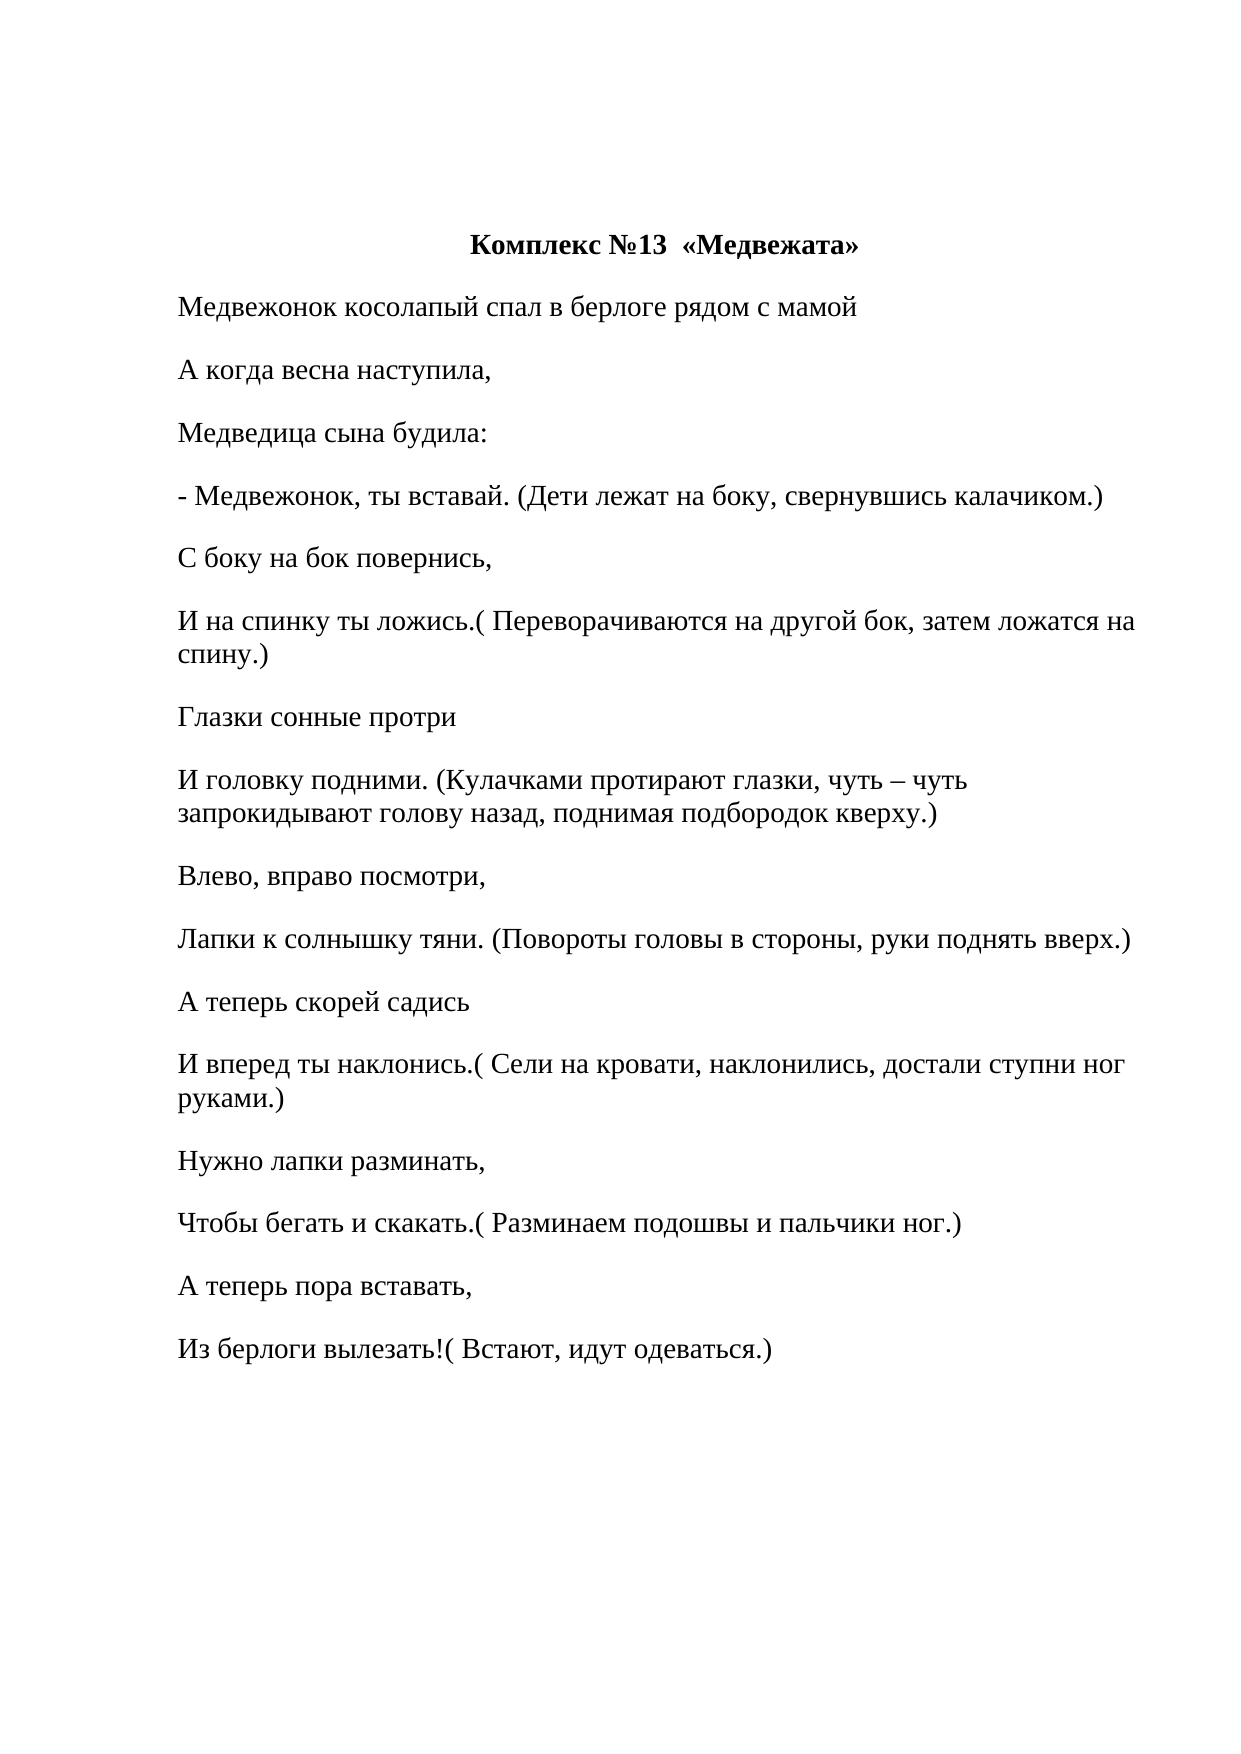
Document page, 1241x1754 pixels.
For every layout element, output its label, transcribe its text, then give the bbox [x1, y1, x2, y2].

text С боку на бок повернись, [177, 540, 1152, 574]
text Комплекс №13 «Медвежата» [177, 227, 1152, 260]
text Медвежонок косолапый спал в берлоге рядом с мамой [177, 289, 1152, 323]
text И вперед ты наклонись.( Сели на кровати, наклонились, достали ступни ног руками.) [177, 1046, 1152, 1113]
text А теперь пора вставать, [177, 1268, 1152, 1302]
text И головку подними. (Кулачками протирают глазки, чуть – чуть запрокидывают голову назад, поднимая подбородок кверху.) [177, 762, 1152, 829]
text Лапки к солнышку тяни. (Повороты головы в стороны, руки поднять вверх.) [177, 921, 1152, 954]
text - Медвежонок, ты вставай. (Дети лежат на боку, свернувшись калачиком.) [177, 478, 1152, 511]
text Медведица сына будила: [177, 415, 1152, 448]
text Глазки сонные протри [177, 699, 1152, 733]
text Чтобы бегать и скакать.( Разминаем подошвы и пальчики ног.) [177, 1205, 1152, 1239]
text Влево, вправо посмотри, [177, 858, 1152, 892]
text А когда весна наступила, [177, 352, 1152, 386]
text И на спинку ты ложись.( Переворачиваются на другой бок, затем ложатся на спину.) [177, 603, 1152, 670]
text Из берлоги вылезать!( Встают, идут одеваться.) [177, 1331, 1152, 1364]
text Нужно лапки разминать, [177, 1143, 1152, 1176]
text А теперь скорей садись [177, 984, 1152, 1017]
